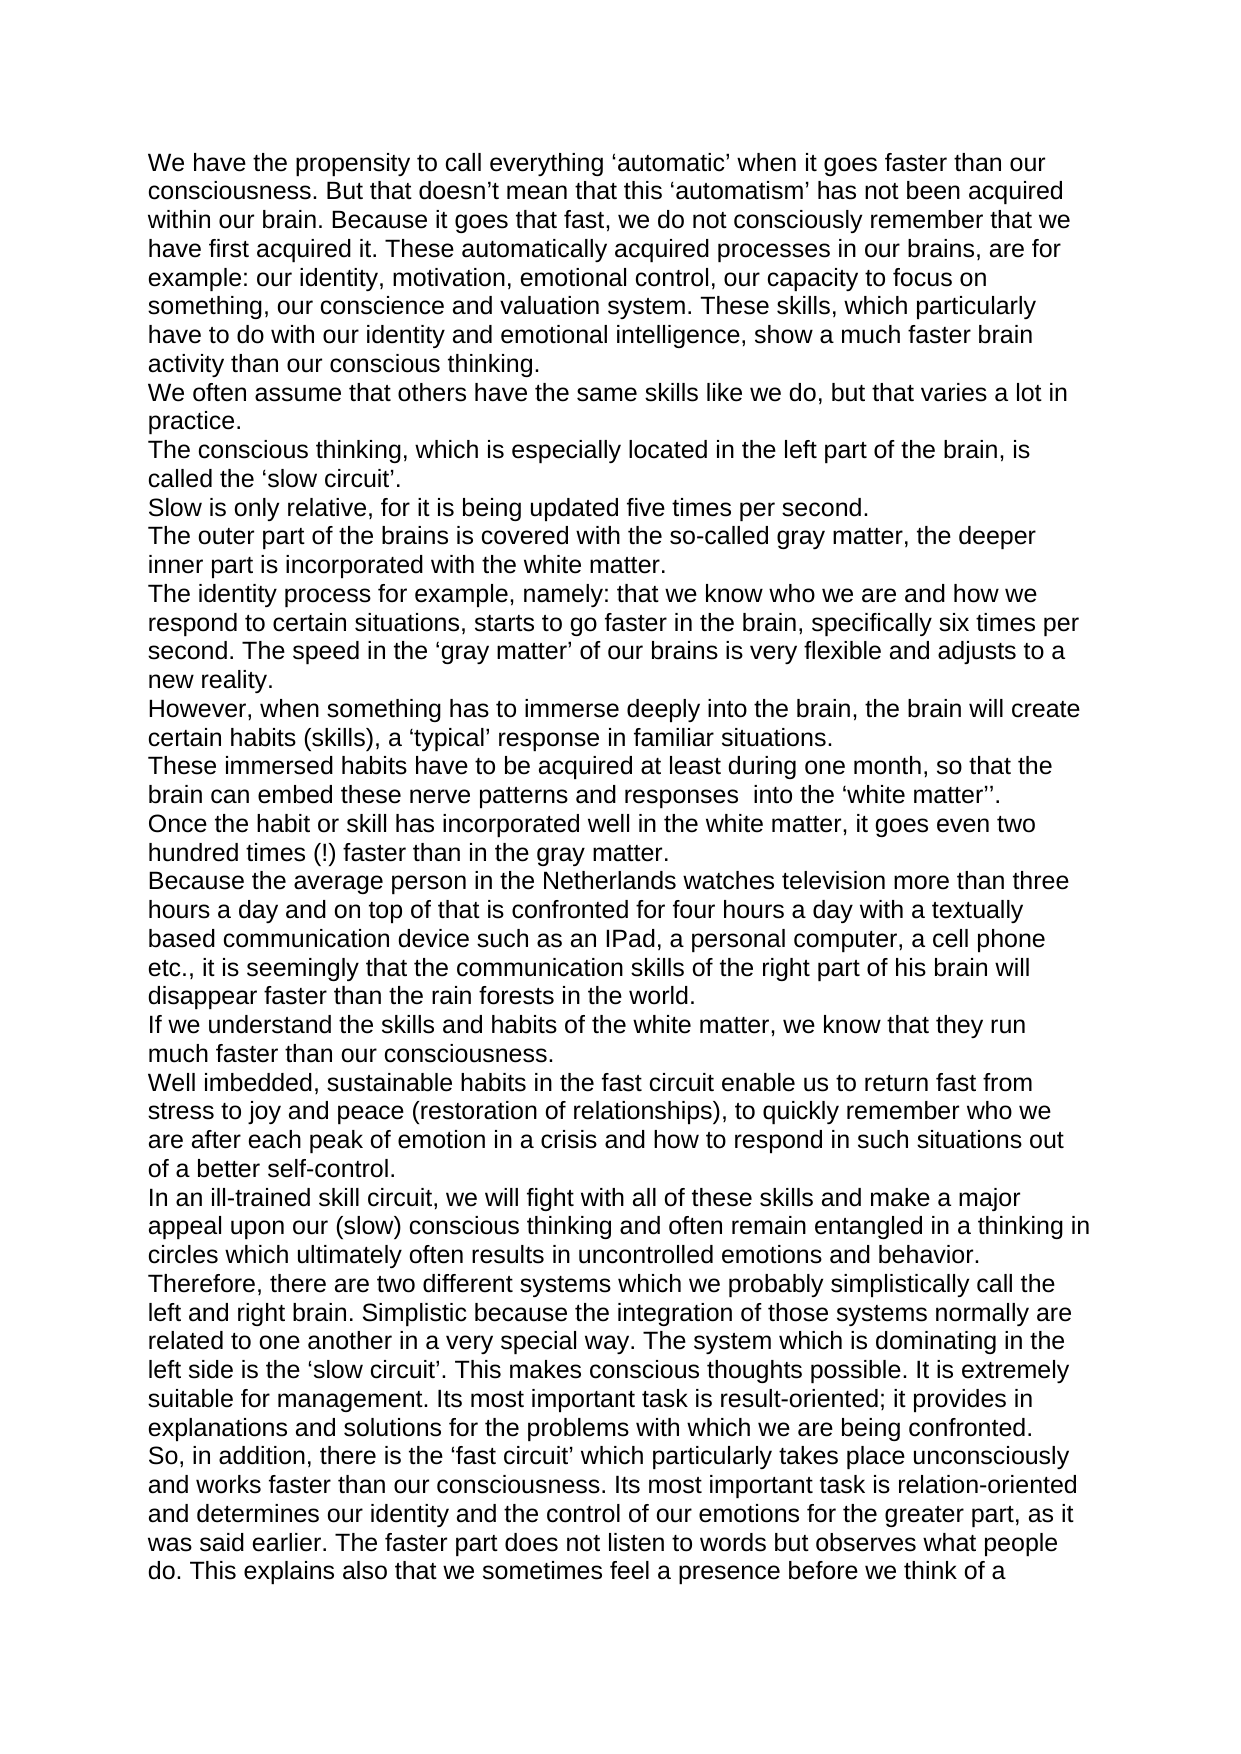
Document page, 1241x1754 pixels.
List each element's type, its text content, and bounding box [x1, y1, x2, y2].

text If we understand the skills and habits of the white matter, we know that they run much faster than our consciousness. [148, 1010, 1093, 1068]
text However, when something has to immerse deeply into the brain, the brain will create certain habits (skills), a ‘typical’ response in familiar situations. [148, 694, 1093, 751]
text In an ill-trained skill circuit, we will fight with all of these skills and make a major appeal upon our (slow) conscious thinking and often remain entangled in a thinking in circles which ultimately often results in uncontrolled emotions and behavior. [148, 1183, 1093, 1269]
text The conscious thinking, which is especially located in the left part of the brain, is called the ‘slow circuit’. [148, 435, 1093, 493]
text We often assume that others have the same skills like we do, but that varies a lot in practice. [148, 378, 1093, 435]
text Once the habit or skill has incorporated well in the white matter, it goes even two hundred times (!) faster than in the gray matter. [148, 809, 1093, 866]
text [148, 1441, 1093, 1585]
text The identity process for example, namely: that we know who we are and how we respond to certain situations, starts to go faster in the brain, specifically six times per second. The speed in the ‘gray matter’ of our brains is very flexible and adjusts to a new reality. [148, 579, 1093, 694]
text Well imbedded, sustainable habits in the fast circuit enable us to return fast from stress to joy and peace (restoration of relationships), to quickly remember who we are after each peak of emotion in a crisis and how to respond in such situations out of a better self-control. [148, 1068, 1093, 1183]
text The outer part of the brains is covered with the so-called gray matter, the deeper inner part is incorporated with the white matter. [148, 521, 1093, 579]
text We have the propensity to call everything ‘automatic’ when it goes faster than our consciousness. But that doesn’t mean that this ‘automatism’ has not been acquired within our brain. Because it goes that fast, we do not consciously remember that we have first acquired it. These automatically acquired processes in our brains, are for example: our identity, motivation, emotional control, our capacity to focus on something, our conscience and valuation system. These skills, which particularly have to do with our identity and emotional intelligence, show a much faster brain activity than our conscious thinking. [148, 148, 1093, 378]
text Because the average person in the Netherlands watches television more than three hours a day and on top of that is confronted for four hours a day with a textually based communication device such as an IPad, a personal computer, a cell phone etc., it is seemingly that the communication skills of the right part of his brain will disappear faster than the rain forests in the world. [148, 866, 1093, 1010]
text Therefore, there are two different systems which we probably simplistically call the left and right brain. Simplistic because the integration of those systems normally are related to one another in a very special way. The system which is dominating in the left side is the ‘slow circuit’. This makes conscious thoughts possible. It is extremely suitable for management. Its most important task is result-oriented; it provides in explanations and solutions for the problems with which we are being confronted. [148, 1269, 1093, 1441]
text These immersed habits have to be acquired at least during one month, so that the brain can embed these nerve patterns and responses into the ‘white matter’’. [148, 751, 1093, 809]
text Slow is only relative, for it is being updated five times per second. [148, 493, 1093, 521]
